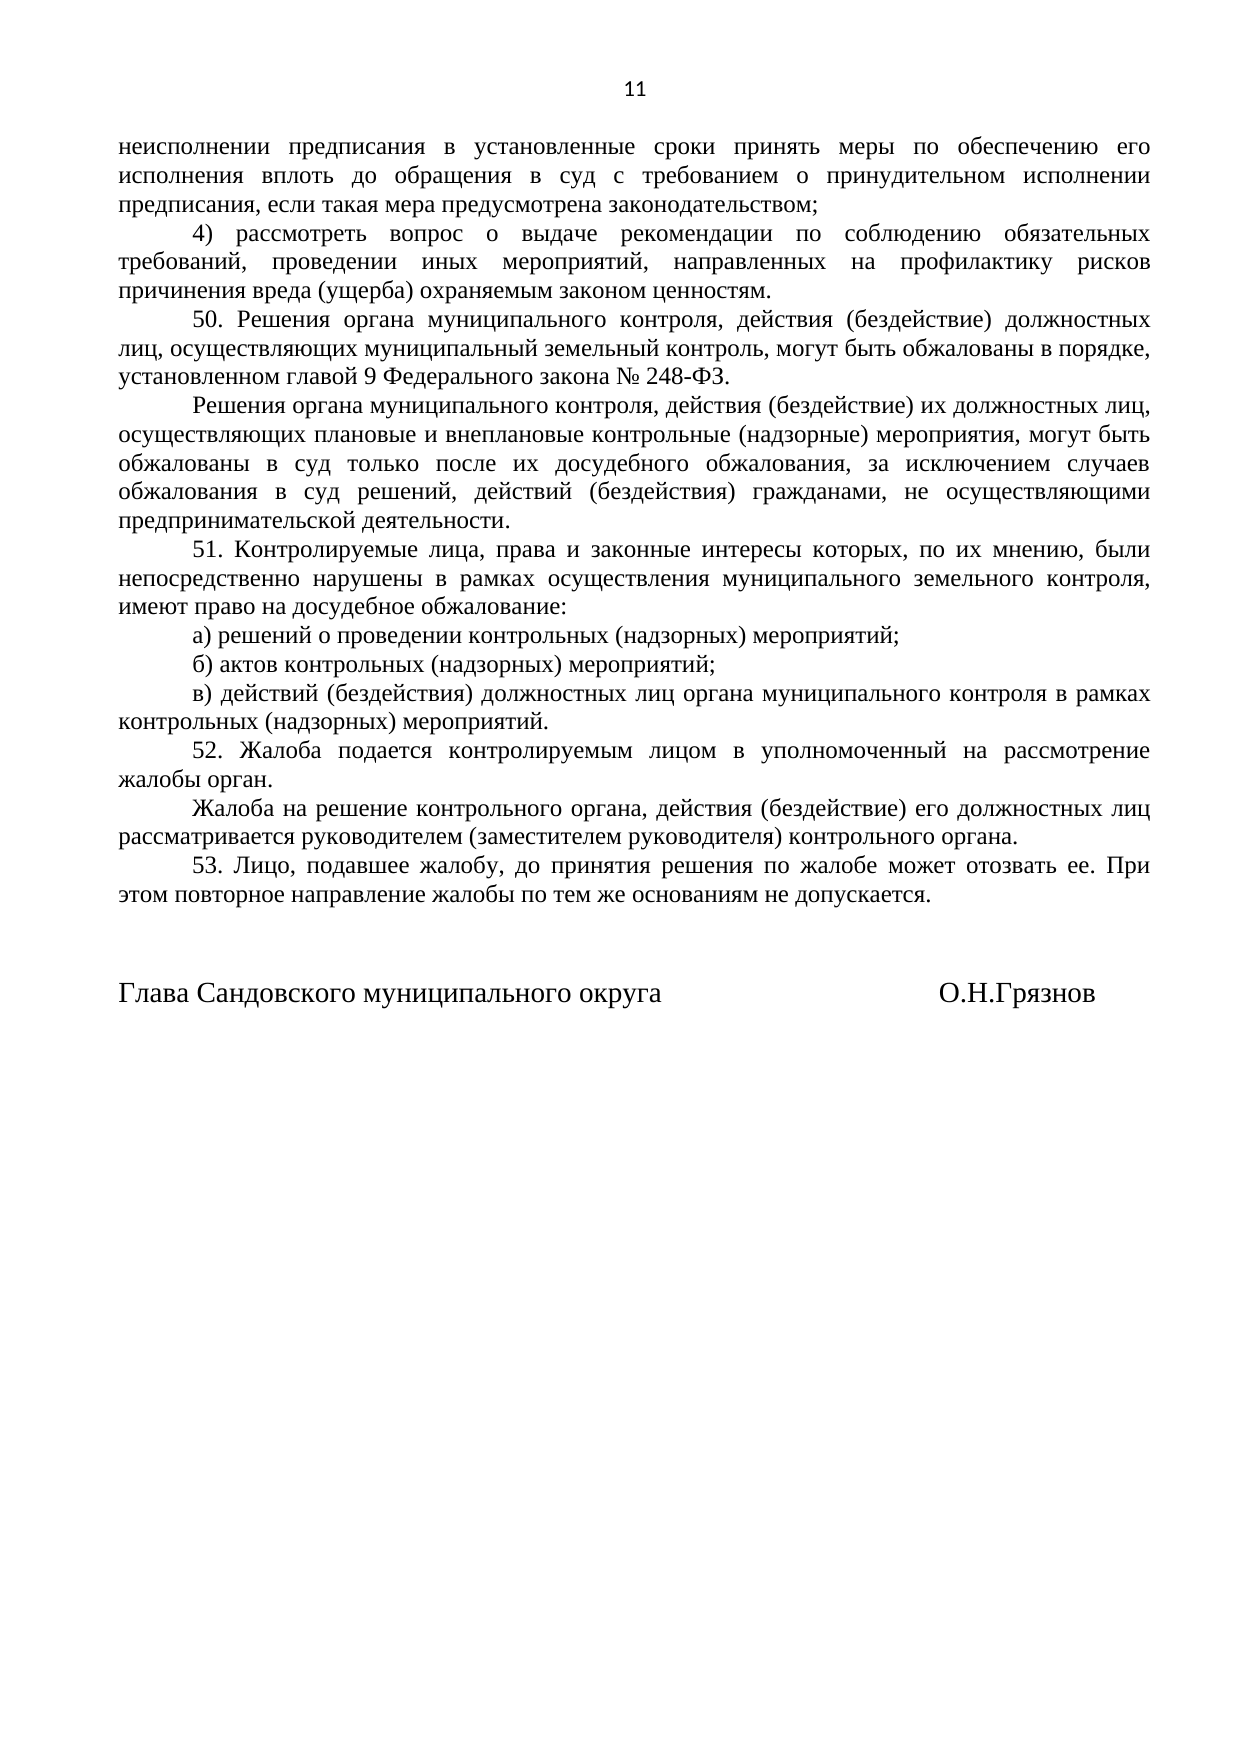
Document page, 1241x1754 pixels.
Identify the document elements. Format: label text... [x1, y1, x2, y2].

text а) решений о проведении контрольных (надзорных) мероприятий; [118, 620, 1152, 649]
text Глава Сандовского муниципального округа О.Н.Грязнов [118, 975, 1152, 1008]
text Жалоба на решение контрольного органа, действия (бездействие) его должностных лиц рассматривается руководителем (заместителем руководителя) контрольного органа. [118, 793, 1152, 850]
text 51. Контролируемые лица, права и законные интересы которых, по их мнению, были непосредственно нарушены в рамках осуществления муниципального земельного контроля, имеют право на досудебное обжалование: [118, 534, 1152, 620]
text 52. Жалоба подается контролируемым лицом в уполномоченный на рассмотрение жалобы орган. [118, 735, 1152, 793]
text 50. Решения органа муниципального контроля, действия (бездействие) должностных лиц, осуществляющих муниципальный земельный контроль, могут быть обжалованы в порядке, установленном главой 9 Федерального закона № 248-ФЗ. [118, 304, 1152, 390]
text в) действий (бездействия) должностных лиц органа муниципального контроля в рамках контрольных (надзорных) мероприятий. [118, 678, 1152, 735]
text 53. Лицо, подавшее жалобу, до принятия решения по жалобе может отозвать ее. При этом повторное направление жалобы по тем же основаниям не допускается. [118, 850, 1152, 908]
text б) актов контрольных (надзорных) мероприятий; [118, 649, 1152, 678]
text 4) рассмотреть вопрос о выдаче рекомендации по соблюдению обязательных требований, проведении иных мероприятий, направленных на профилактику рисков причинения вреда (ущерба) охраняемым законом ценностям. [118, 218, 1152, 304]
text Решения органа муниципального контроля, действия (бездействие) их должностных лиц, осуществляющих плановые и внеплановые контрольные (надзорные) мероприятия, могут быть обжалованы в суд только после их досудебного обжалования, за исключением случаев обжалования в суд решений, действий (бездействия) гражданами, не осуществляющими предпринимательской деятельности. [118, 390, 1152, 534]
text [118, 131, 1152, 218]
